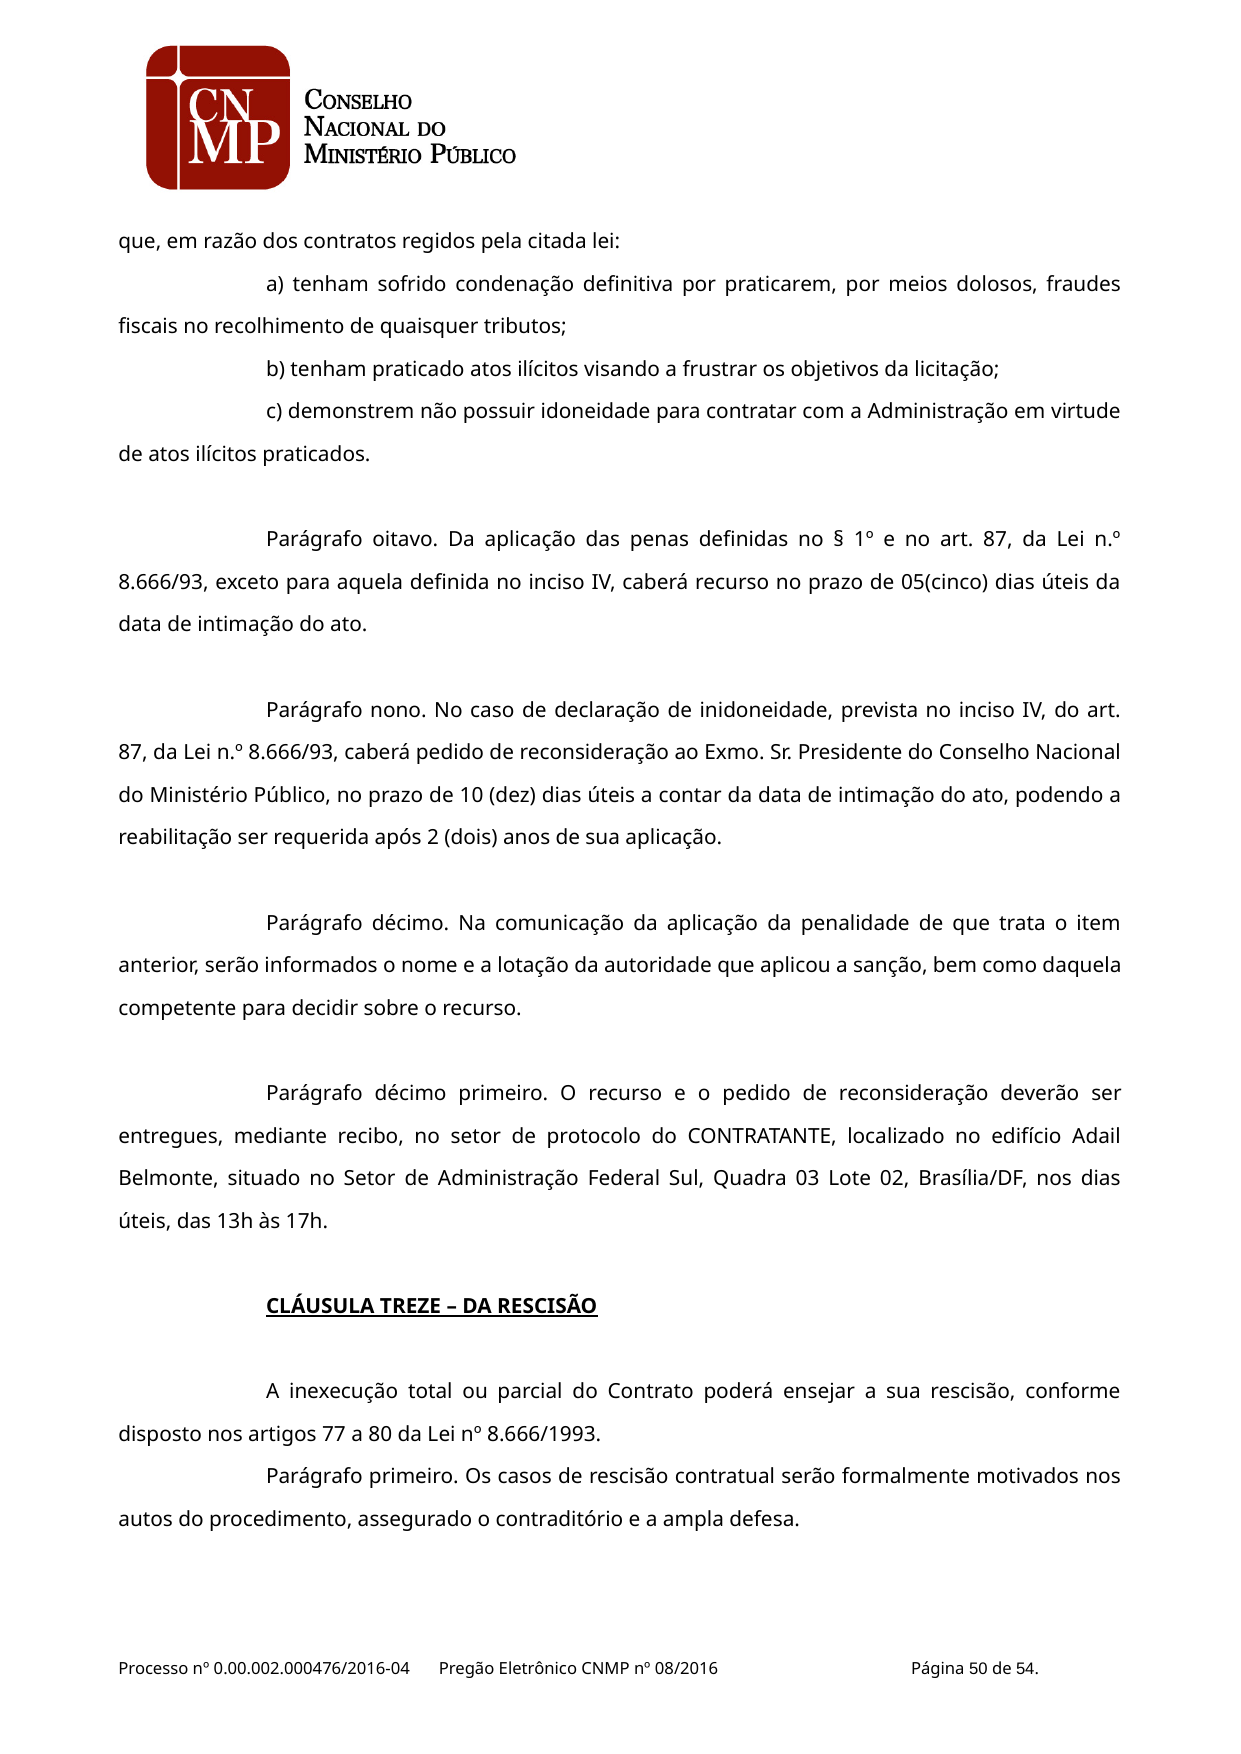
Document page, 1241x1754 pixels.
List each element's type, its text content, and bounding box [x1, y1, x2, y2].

text Parágrafo décimo. Na comunicação da aplicação da penalidade de que trata o item anterior, serão informados o nome e a lotação da autoridade que aplicou a sanção, bem como daquela competente para decidir sobre o recurso. [118, 908, 1122, 1021]
text Parágrafo oitavo. Da aplicação das penas definidas no § 1º e no art. 87, da Lei n.º 8.666/93, exceto para aquela definida no inciso IV, caberá recurso no prazo de 05(cinco) dias úteis da data de intimação do ato. [118, 524, 1122, 638]
text b) tenham praticado atos ilícitos visando a frustrar os objetivos da licitação; [118, 354, 1122, 382]
text a) tenham sofrido condenação definitiva por praticarem, por meios dolosos, fraudes fiscais no recolhimento de quaisquer tributos; [118, 269, 1122, 340]
text Parágrafo nono. No caso de declaração de inidoneidade, prevista no inciso IV, do art. 87, da Lei n.º 8.666/93, caberá pedido de reconsideração ao Exmo. Sr. Presidente do Conselho Nacional do Ministério Público, no prazo de 10 (dez) dias úteis a contar da data de intimação do ato, podendo a reabilitação ser requerida após 2 (dois) anos de sua aplicação. [118, 695, 1122, 851]
text c) demonstrem não possuir idoneidade para contratar com a Administração em virtude de atos ilícitos praticados. [118, 396, 1122, 467]
text Parágrafo décimo primeiro. O recurso e o pedido de reconsideração deverão ser entregues, mediante recibo, no setor de protocolo do CONTRATANTE, localizado no edifício Adail Belmonte, situado no Setor de Administração Federal Sul, Quadra 03 Lote 02, Brasília/DF, nos dias úteis, das 13h às 17h. [118, 1078, 1122, 1234]
subtitle CLÁUSULA TREZE – DA RESCISÃO [118, 1291, 1122, 1319]
text A inexecução total ou parcial do Contrato poderá ensejar a sua rescisão, conforme disposto nos artigos 77 a 80 da Lei nº 8.666/1993. [118, 1376, 1122, 1447]
picture [121, 22, 532, 182]
text Parágrafo primeiro. Os casos de rescisão contratual serão formalmente motivados nos autos do procedimento, assegurado o contraditório e a ampla defesa. [118, 1462, 1122, 1533]
